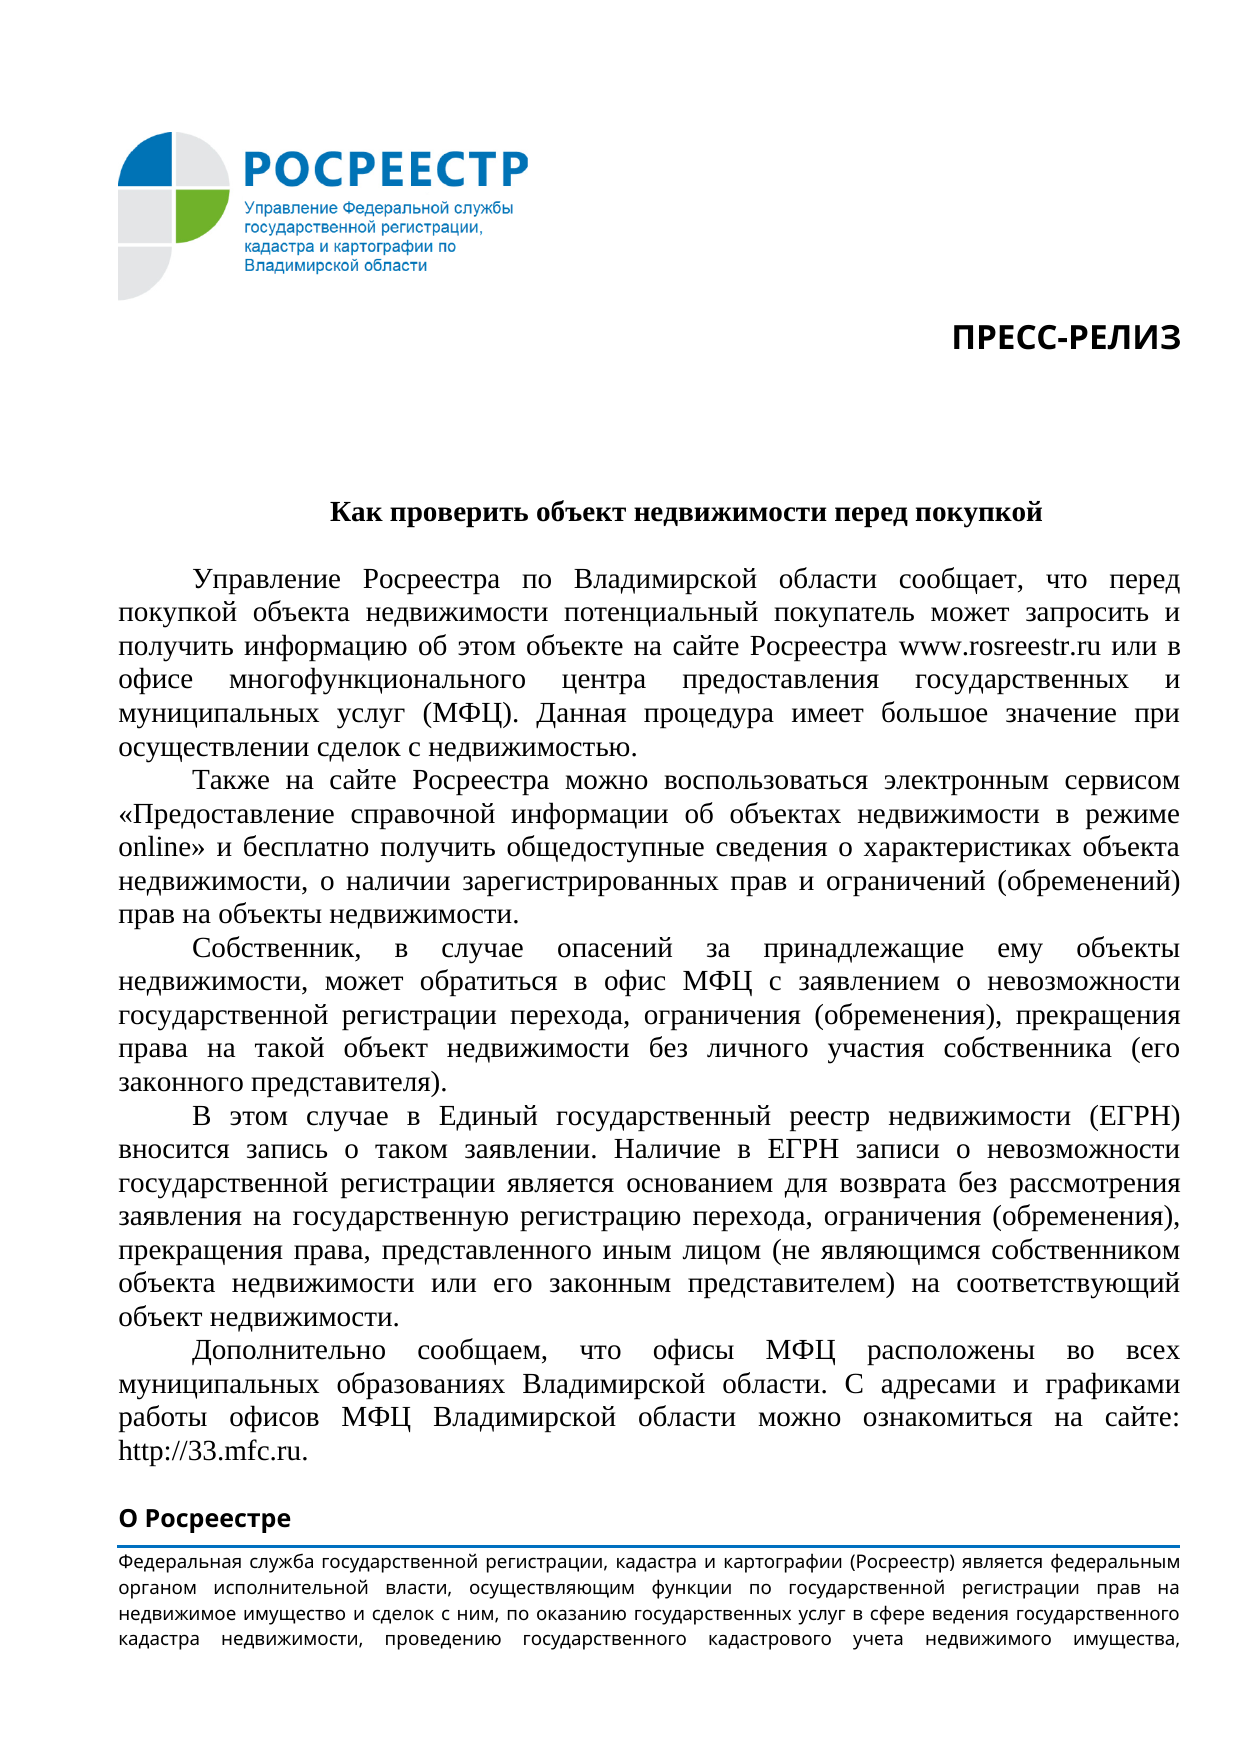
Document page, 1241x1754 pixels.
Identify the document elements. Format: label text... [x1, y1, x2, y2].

text О Росреестре [118, 1501, 1181, 1535]
text ПРЕСС-РЕЛИЗ [118, 314, 1181, 359]
text Управление Росреестра по Владимирской области сообщает, что перед покупкой объекта недвижимости потенциальный покупатель может запросить и получить информацию об этом объекте на сайте Росреестра www.rosreestr.ru или в офисе многофункционального центра предоставления государственных и муниципальных услуг (МФЦ). Данная процедура имеет большое значение при осуществлении сделок с недвижимостью. [118, 561, 1181, 762]
text Также на сайте Росреестра можно воспользоваться электронным сервисом «Предоставление справочной информации об объектах недвижимости в режиме online» и бесплатно получить общедоступные сведения о характеристиках объекта недвижимости, о наличии зарегистрированных прав и ограничений (обременений) прав на объекты недвижимости. [118, 762, 1181, 930]
text Дополнительно сообщаем, что офисы МФЦ расположены во всех муниципальных образованиях Владимирской области. С адресами и графиками работы офисов МФЦ Владимирской области можно ознакомиться на сайте: http://33.mfc.ru. [118, 1332, 1181, 1467]
text Как проверить объект недвижимости перед покупкой [118, 494, 1181, 527]
text Собственник, в случае опасений за принадлежащие ему объекты недвижимости, может обратиться в офис МФЦ с заявлением о невозможности государственной регистрации перехода, ограничения (обременения), прекращения права на такой объект недвижимости без личного участия собственника (его законного представителя). [118, 930, 1181, 1098]
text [118, 1549, 1181, 1651]
text В этом случае в Единый государственный реестр недвижимости (ЕГРН) вносится запись о таком заявлении. Наличие в ЕГРН записи о невозможности государственной регистрации является основанием для возврата без рассмотрения заявления на государственную регистрацию перехода, ограничения (обременения), прекращения права, представленного иным лицом (не являющимся собственником объекта недвижимости или его законным представителем) на соответствующий объект недвижимости. [118, 1098, 1181, 1332]
picture [118, 132, 541, 314]
